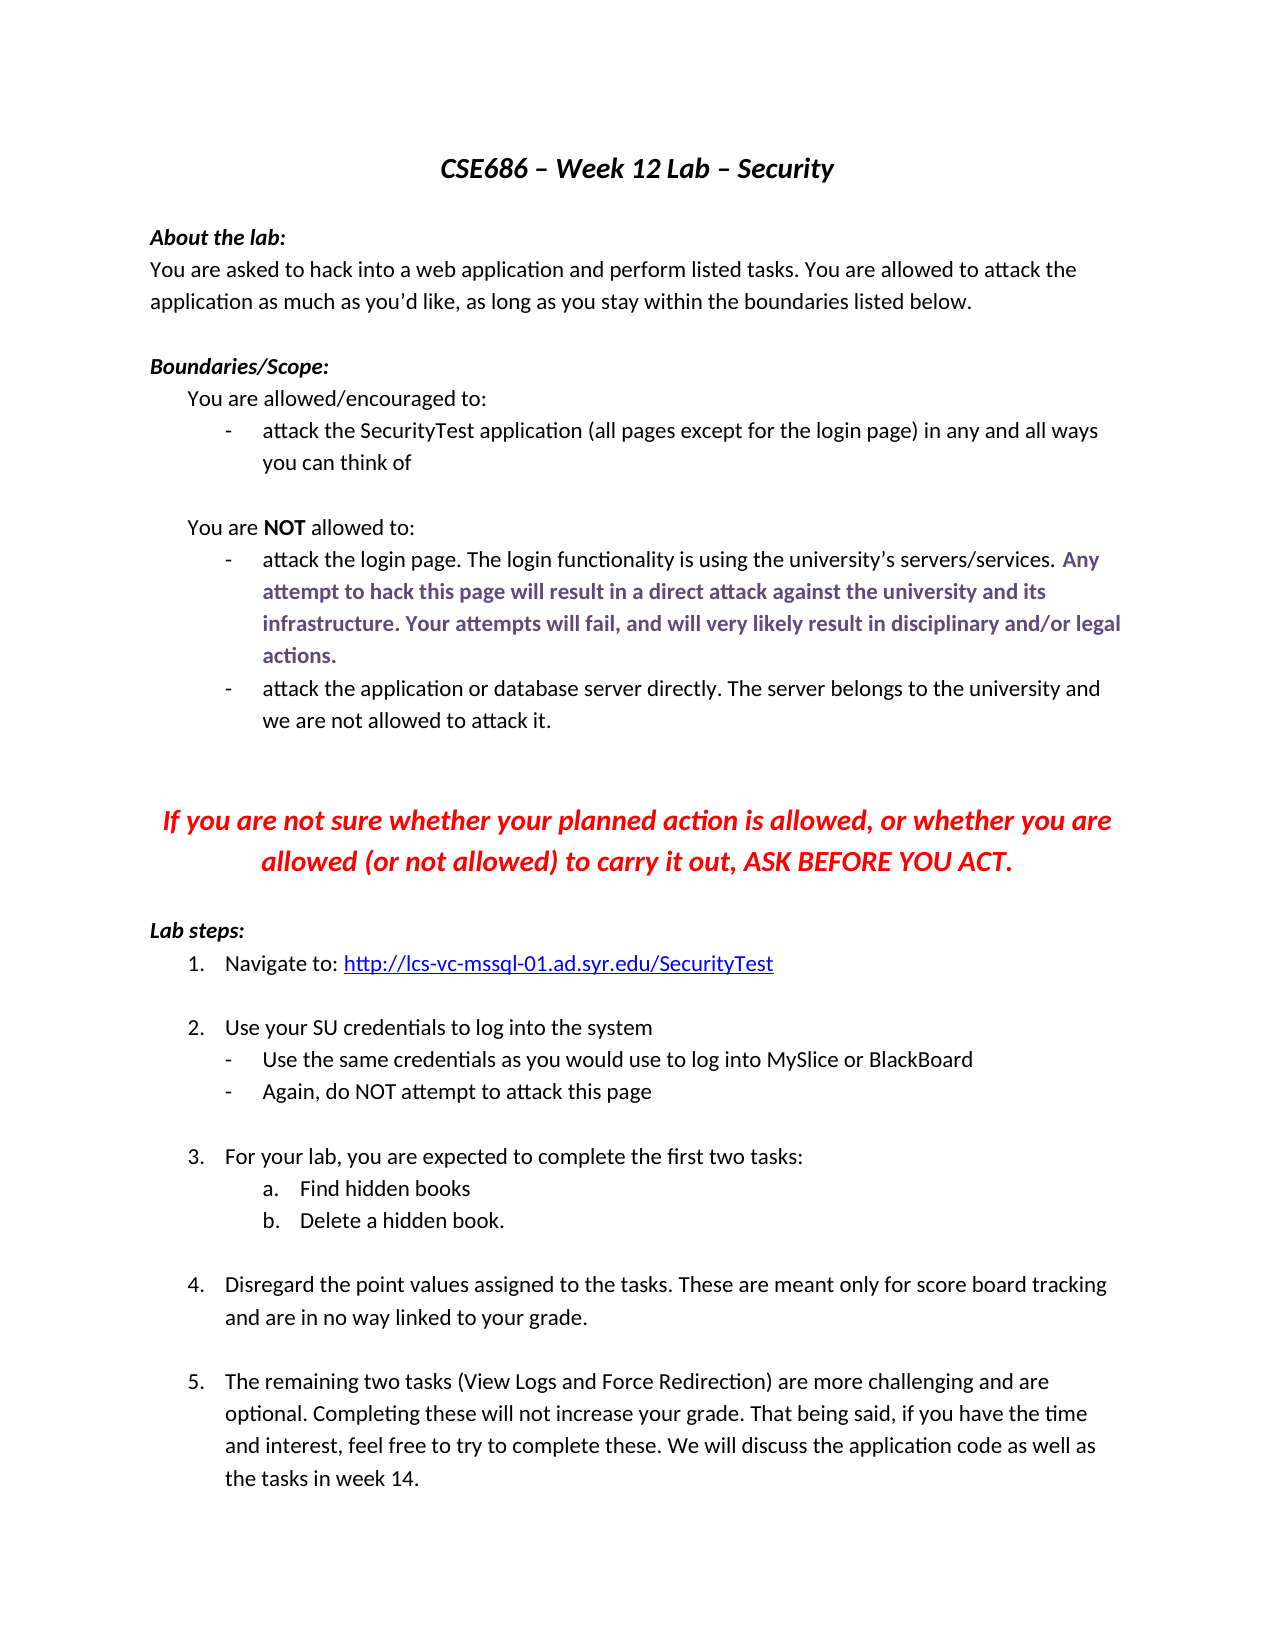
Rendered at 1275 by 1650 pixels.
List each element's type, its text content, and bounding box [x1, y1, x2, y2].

list If you are not sure whether your planned action is allowed, or whether you are allowed (or not allowed) to carry it out, ASK BEFORE YOU ACT. [150, 802, 1125, 879]
text About the lab: [150, 223, 1125, 251]
list The remaining two tasks (View Logs and Force Redirection) are more challenging and are optional. Completing these will not increase your grade. That being said, if you have the time and interest, feel free to try to complete these. We will discuss the application code as well as the tasks in week 14. [187, 1367, 1125, 1492]
text Boundaries/Scope: [150, 352, 1125, 380]
list Navigate to: http://lcs-vc-mssql-01.ad.syr.edu/SecurityTest [187, 949, 1125, 977]
text CSE686 – Week 12 Lab – Security [150, 150, 1125, 186]
list For your lab, you are expected to complete the first two tasks: [187, 1142, 1125, 1170]
text You are allowed/encouraged to: [187, 384, 1125, 412]
list attack the login page. The login functionality is using the university’s servers/services. Any attempt to hack this page will result in a direct attack against the university and its infrastructure. Your attempts will fail, and will very likely result in disciplinary and/or legal actions. [225, 545, 1125, 669]
list Find hidden books [262, 1174, 1125, 1202]
text You are NOT allowed to: [187, 513, 1125, 541]
list Delete a hidden book. [262, 1206, 1125, 1234]
text Lab steps: [150, 917, 1125, 944]
list Disregard the point values assigned to the tasks. These are meant only for score board tracking and are in no way linked to your grade. [187, 1271, 1125, 1331]
list attack the application or database server directly. The server belongs to the university and we are not allowed to attack it. [225, 674, 1125, 734]
list Use the same credentials as you would use to log into MySlice or BlackBoard [225, 1045, 1125, 1073]
list attack the SecurityTest application (all pages except for the login page) in any and all ways you can think of [225, 416, 1125, 476]
list Use your SU credentials to log into the system [187, 1013, 1125, 1041]
text You are asked to hack into a web application and perform listed tasks. You are allowed to attack the application as much as you’d like, as long as you stay within the boundaries listed below. [150, 255, 1125, 316]
list Again, do NOT attempt to attack this page [225, 1077, 1125, 1106]
